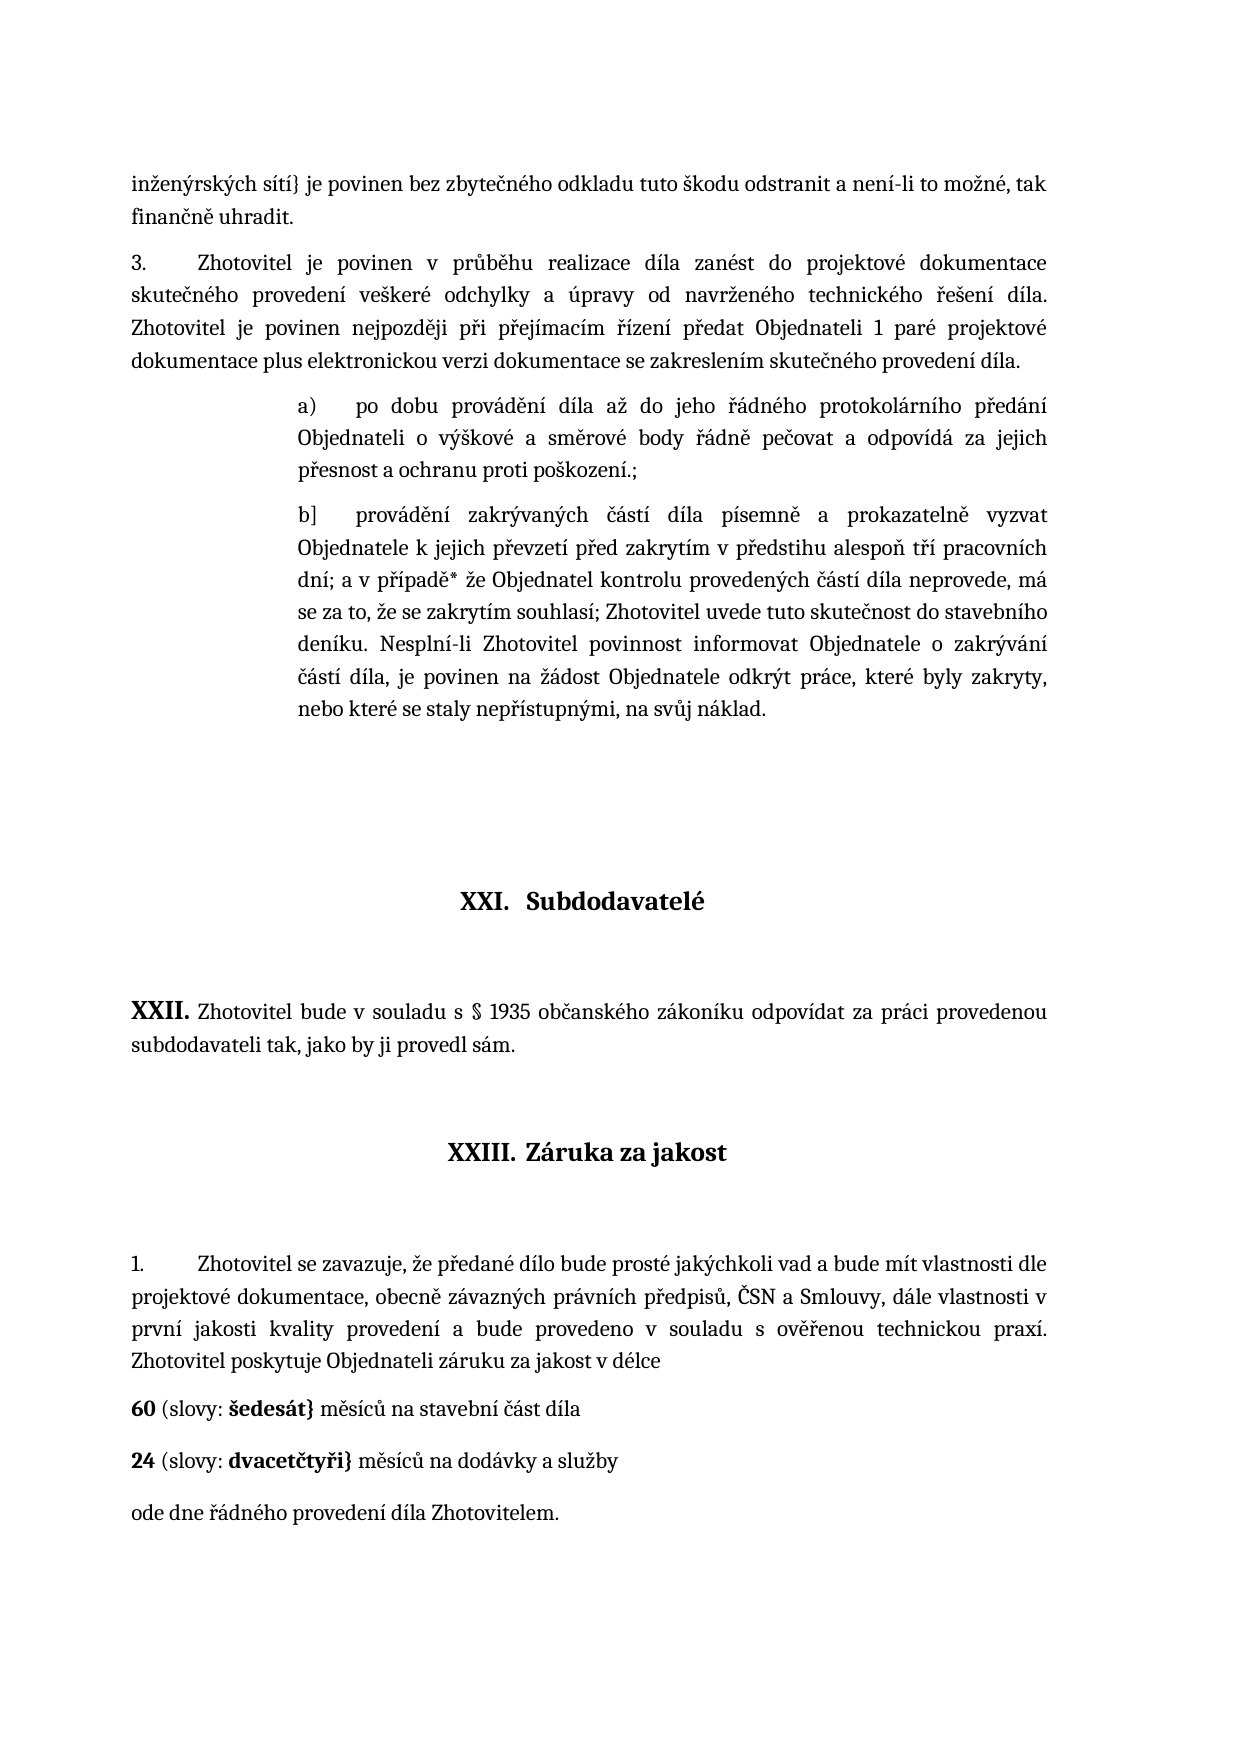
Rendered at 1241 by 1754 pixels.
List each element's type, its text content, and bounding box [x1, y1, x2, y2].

list po dobu provádění díla až do jeho řádného protokolárního předání Objednateli o výškové a směrové body řádně pečovat a odpovídá za jejich přesnost a ochranu proti poškození.; [298, 387, 1049, 484]
list Zhotovitel je povinen v průběhu realizace díla zanést do projektové dokumentace skutečného provedení veškeré odchylky a úpravy od navrženého technického řešení díla. Zhotovitel je povinen nejpozději při přejímacím řízení předat Objednateli 1 paré projektové dokumentace plus elektronickou verzi dokumentace se zakreslením skutečného provedení díla. [131, 244, 1049, 375]
list Subdodavatelé [460, 888, 705, 915]
list Záruka za jakost [448, 1140, 727, 1167]
list Zhotovitel se zavazuje, že předané dílo bude prosté jakýchkoli vad a bude mít vlastnosti dle projektové dokumentace, obecně závazných právních předpisů, ČSN a Smlouvy, dále vlastnosti v první jakosti kvality provedení a bude provedeno v souladu s ověřenou technickou praxí. Zhotovitel poskytuje Objednateli záruku za jakost v délce [131, 1246, 1049, 1375]
text 24 (slovy: dvacetčtyři} měsíců na dodávky a služby [131, 1427, 1049, 1479]
text inženýrských sítí} je povinen bez zbytečného odkladu tuto škodu odstranit a není-li to možné, tak finančně uhradit. [131, 165, 1049, 231]
list provádění zakrývaných částí díla písemně a prokazatelně vyzvat Objednatele k jejich převzetí před zakrytím v předstihu alespoň tří pracovních dní; a v případě* že Objednatel kontrolu provedených částí díla neprovede, má se za to, že se zakrytím souhlasí; Zhotovitel uvede tuto skutečnost do stavebního deníku. Nesplní-li Zhotovitel povinnost informovat Objednatele o zakrývání částí díla, je povinen na žádost Objednatele odkrýt práce, které byly zakryty, nebo které se staly nepřístupnými, na svůj náklad. [298, 497, 1049, 723]
text ode dne řádného provedení díla Zhotovitelem. [131, 1479, 1049, 1531]
text 60 (slovy: šedesát} měsíců na stavební část díla [131, 1375, 1049, 1427]
list Zhotovitel bude v souladu s § 1935 občanského zákoníku odpovídat za práci provedenou subdodavateli tak, jako by ji provedl sám. [131, 993, 1049, 1059]
